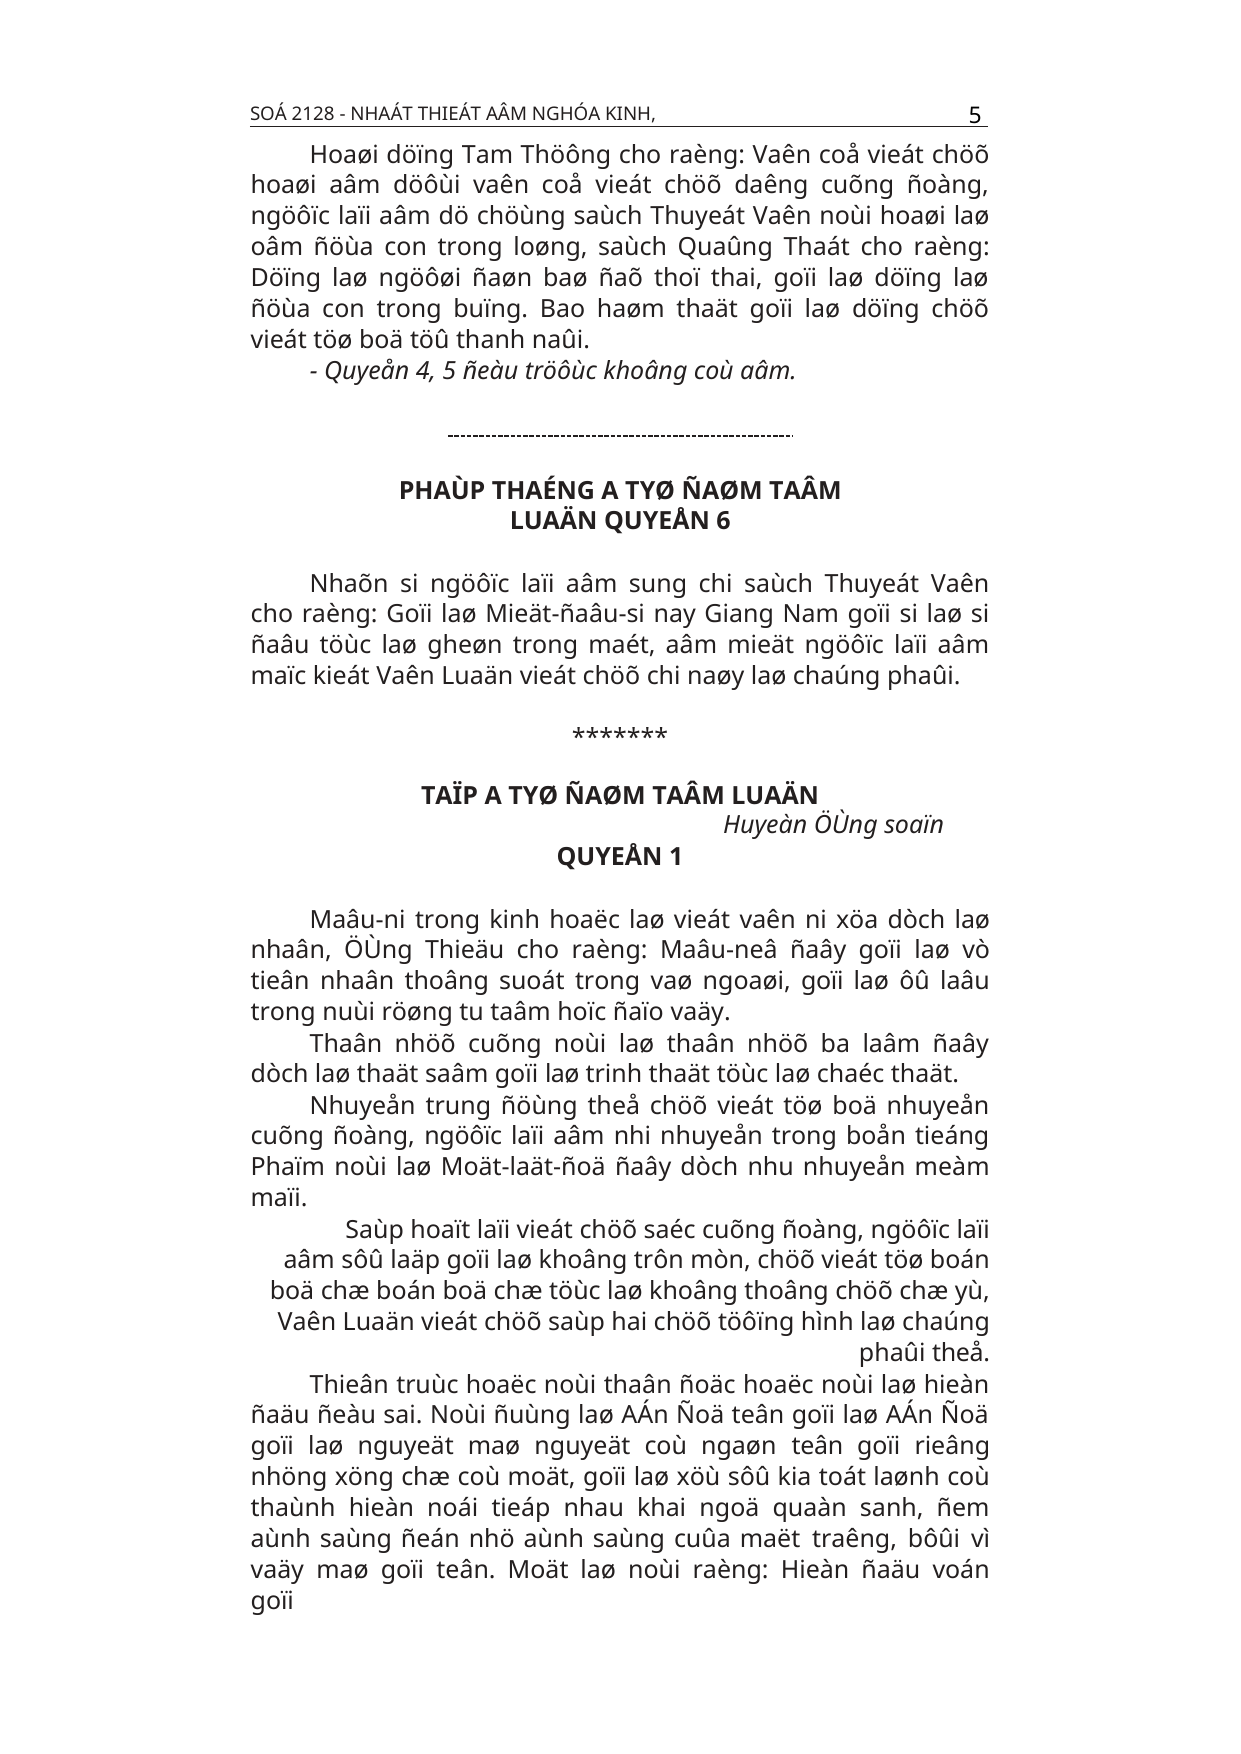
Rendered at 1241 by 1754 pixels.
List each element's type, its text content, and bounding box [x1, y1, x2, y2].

subtitle TAÏP A TYØ ÑAØM TAÂM LUAÄN [362, 778, 877, 811]
text Maâu-ni trong kinh hoaëc laø vieát vaên ni xöa dòch laø nhaân, ÖÙng Thieäu cho raèng: Maâu-neâ ñaây goïi laø vò tieân nhaân thoâng suoát trong vaø ngoaøi, goïi laø ôû laâu trong nuùi röøng tu taâm hoïc ñaïo vaäy. [250, 903, 990, 1027]
text ******* [362, 719, 877, 754]
text Hoaøi döïng Tam Thöông cho raèng: Vaên coå vieát chöõ hoaøi aâm döôùi vaên coå vieát chöõ daêng cuõng ñoàng, ngöôïc laïi aâm dö chöùng saùch Thuyeát Vaên noùi hoaøi laø oâm ñöùa con trong loøng, saùch Quaûng Thaát cho raèng: Döïng laø ngöôøi ñaøn baø ñaõ thoï thai, goïi laø döïng laø ñöùa con trong buïng. Bao haøm thaät goïi laø döïng chöõ vieát töø boä töû thanh naûi. [250, 138, 990, 356]
text Nhuyeån trung ñöùng theå chöõ vieát töø boä nhuyeån cuõng ñoàng, ngöôïc laïi aâm nhi nhuyeån trong boån tieáng Phaïm noùi laø Moät-laät-ñoä ñaây dòch nhu nhuyeån meàm maïi. [250, 1089, 990, 1213]
text Thieân truùc hoaëc noùi thaân ñoäc hoaëc noùi laø hieàn ñaäu ñeàu sai. Noùi ñuùng laø AÁn Ñoä teân goïi laø AÁn Ñoä goïi laø nguyeät maø nguyeät coù ngaøn teân goïi rieâng nhöng xöng chæ coù moät, goïi laø xöù sôû kia toát laønh coù thaùnh hieàn noái tieáp nhau khai ngoä quaàn sanh, ñem aùnh saùng ñeán nhö aùnh saùng cuûa maët traêng, bôûi vì vaäy maø goïi teân. Moät laø noùi raèng: Hieàn ñaäu voán goïi [250, 1369, 990, 1617]
text Saùp hoaït laïi vieát chöõ saéc cuõng ñoàng, ngöôïc laïi aâm sôû laäp goïi laø khoâng trôn mòn, chöõ vieát töø boán boä chæ boán boä chæ töùc laø khoâng thoâng chöõ chæ yù, Vaên Luaän vieát chöõ saùp hai chöõ töôïng hình laø chaúng phaûi theå. [252, 1213, 990, 1369]
text - Quyeån 4, 5 ñeàu tröôùc khoâng coù aâm. [309, 356, 1092, 385]
text Nhaõn si ngöôïc laïi aâm sung chi saùch Thuyeát Vaên cho raèng: Goïi laø Mieät-ñaâu-si nay Giang Nam goïi si laø si ñaâu töùc laø gheøn trong maét, aâm mieät ngöôïc laïi aâm maïc kieát Vaên Luaän vieát chöõ chi naøy laø chaúng phaûi. [250, 568, 990, 692]
text Thaân nhöõ cuõng noùi laø thaân nhöõ ba laâm ñaây dòch laø thaät saâm goïi laø trinh thaät töùc laø chaéc thaät. [250, 1027, 990, 1089]
subtitle QUYEÅN 1 [362, 839, 877, 873]
subtitle PHAÙP THAÉNG A TYØ ÑAØM TAÂM LUAÄN QUYEÅN 6 [362, 475, 878, 537]
text Huyeàn ÖÙng soaïn [723, 811, 1092, 839]
